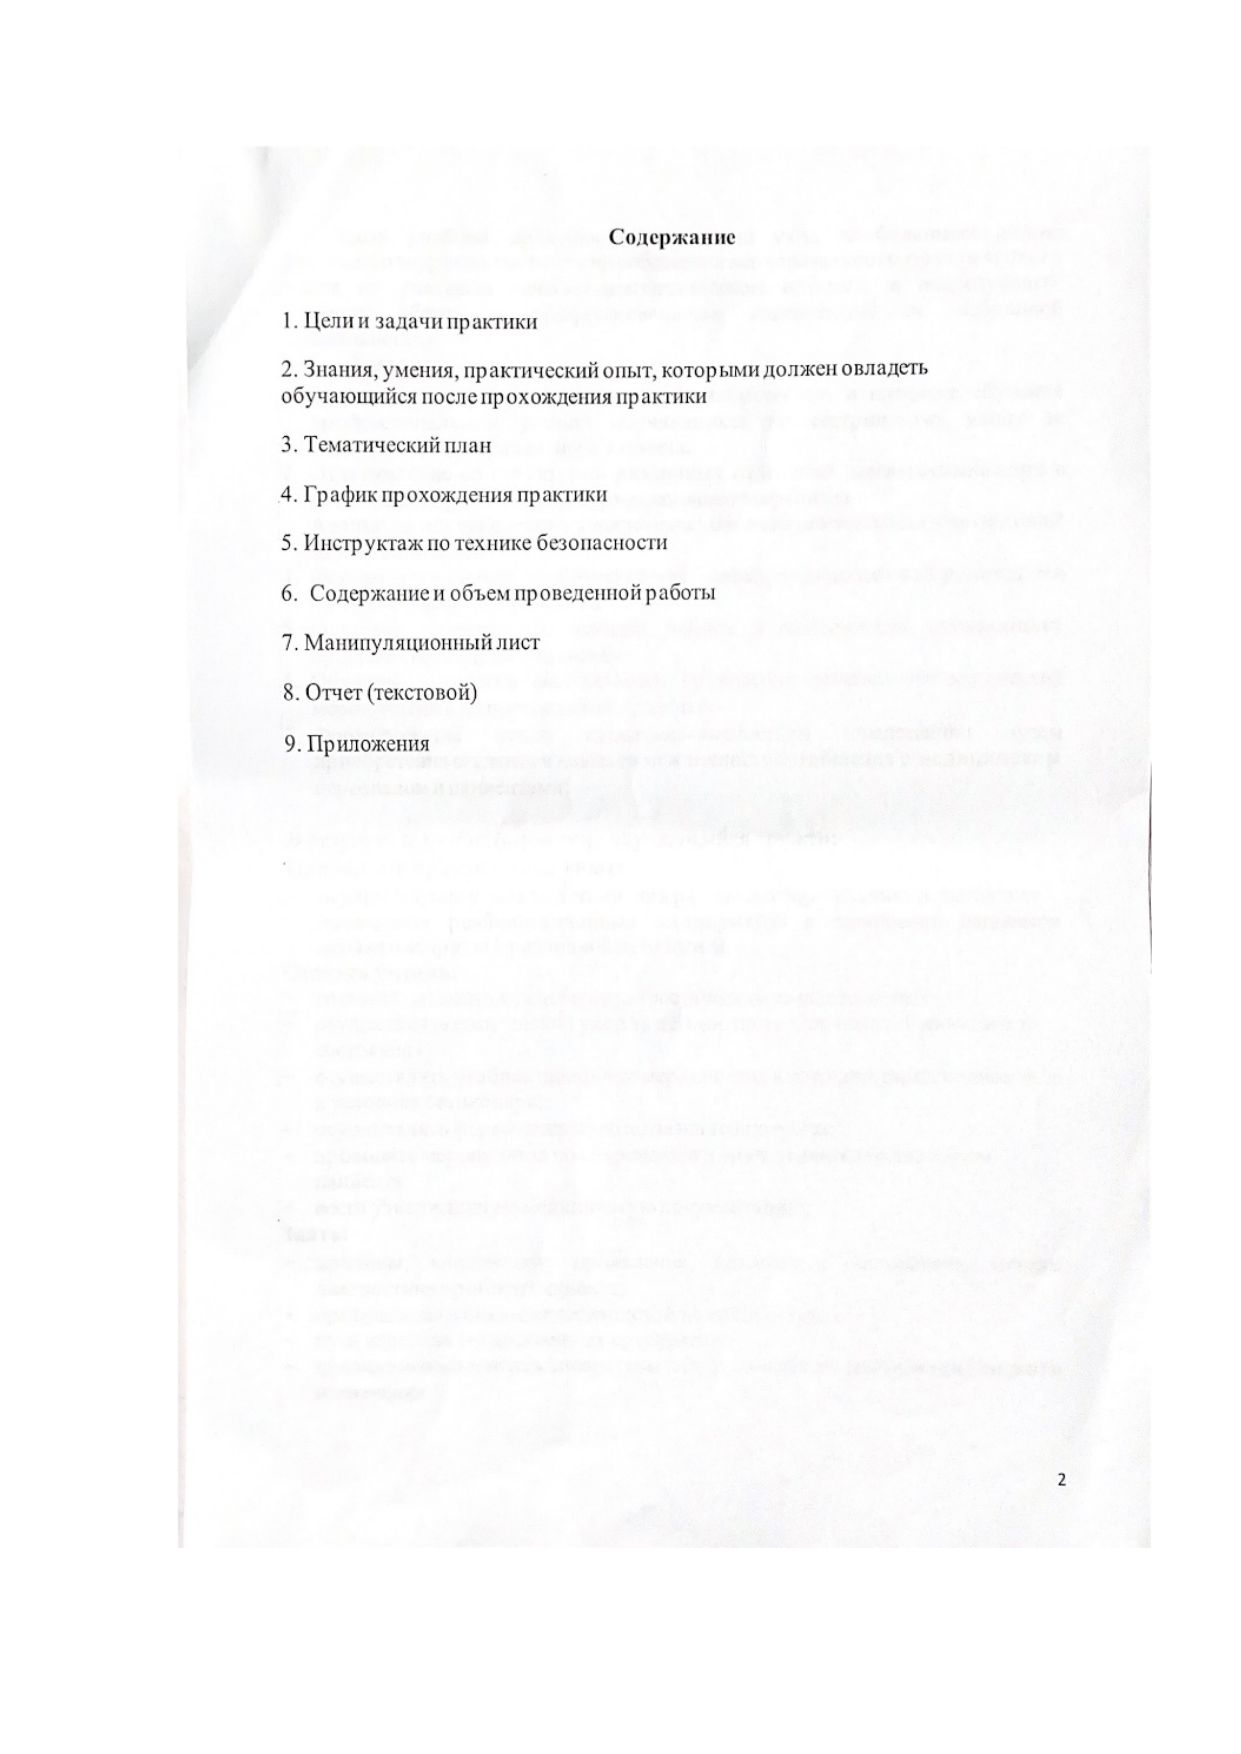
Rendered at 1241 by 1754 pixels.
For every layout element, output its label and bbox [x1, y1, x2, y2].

picture [177, 145, 1152, 1548]
